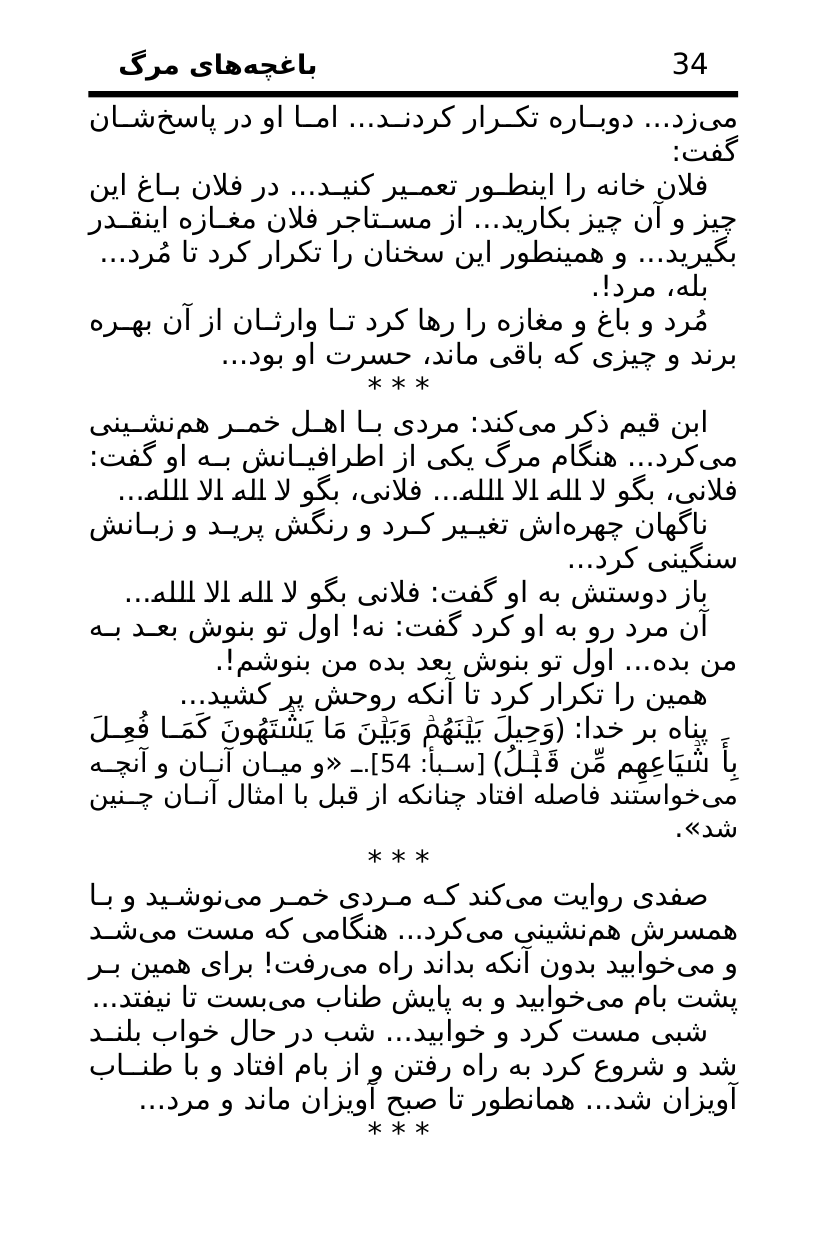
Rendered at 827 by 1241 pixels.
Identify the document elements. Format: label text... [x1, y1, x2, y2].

text آن مرد رو به او کرد گفت: نه! اول تو بنوش بعد به من بده... اول تو بنوش بعد بده من بنوشم!. [89, 609, 738, 677]
text همین را تکرار کرد تا آنکه روحش پر کشید... [89, 677, 738, 711]
text ناگهان چهره‌اش تغییر کرد و رنگش پرید و زبانش سنگینی کرد... [89, 507, 738, 575]
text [89, 100, 738, 168]
text پناه بر خدا: ﴿وَحِيلَ بَيۡنَهُمۡ وَبَيۡنَ مَا يَشۡتَهُونَ كَمَا فُعِلَ بِأَشۡيَاعِهِم مِّن قَبۡلُ﴾ [سبأ: 54]. «و میان آنان و آنچه می‌خواستند فاصله افتاد چنانکه از قبل با امثال آنان چنین شد». [89, 711, 738, 845]
text باز دوستش به او گفت: فلانی بگو لا اله الا الله... [89, 575, 738, 609]
text صفدی روایت می‌کند که مردی خمر می‌نوشید و با همسرش هم‌نشینی می‌کرد... هنگامی که مست می‌شد و می‌خوابید بدون آنکه بداند راه می‌رفت! برای همین بر پشت بام می‌خوابید و به پایش طناب می‌بست تا نیفتد... [89, 879, 738, 1014]
text ابن قیم ذکر می‌کند: مردی با اهل خمر هم‌نشینی می‌کرد... هنگام مرگ یکی از اطرافیانش به او گفت: فلانی، بگو لا اله الا الله... فلانی، بگو لا اله الا الله... [89, 406, 738, 507]
text شبی مست کرد و خوابید... شب در حال خواب بلند شد و شروع کرد به راه رفتن و از بام افتاد و با طناب آویزان شد... همانطور تا صبح آویزان ماند و مرد... [89, 1014, 738, 1116]
text * * * [89, 1116, 738, 1150]
text فلان خانه را اینطور تعمیر کنید... در فلان باغ این چیز و آن چیز بکارید... از مستاجر فلان مغازه اینقدر بگیرید... و همینطور این سخنان را تکرار کرد تا مُرد... [89, 168, 738, 270]
text * * * [89, 372, 738, 406]
text * * * [89, 845, 738, 879]
text بله، مرد!. [89, 270, 738, 304]
text مُرد و باغ و مغازه را رها کرد تا وارثان از آن بهره برند و چیزی که باقی ماند، حسرت او بود... [89, 304, 738, 372]
